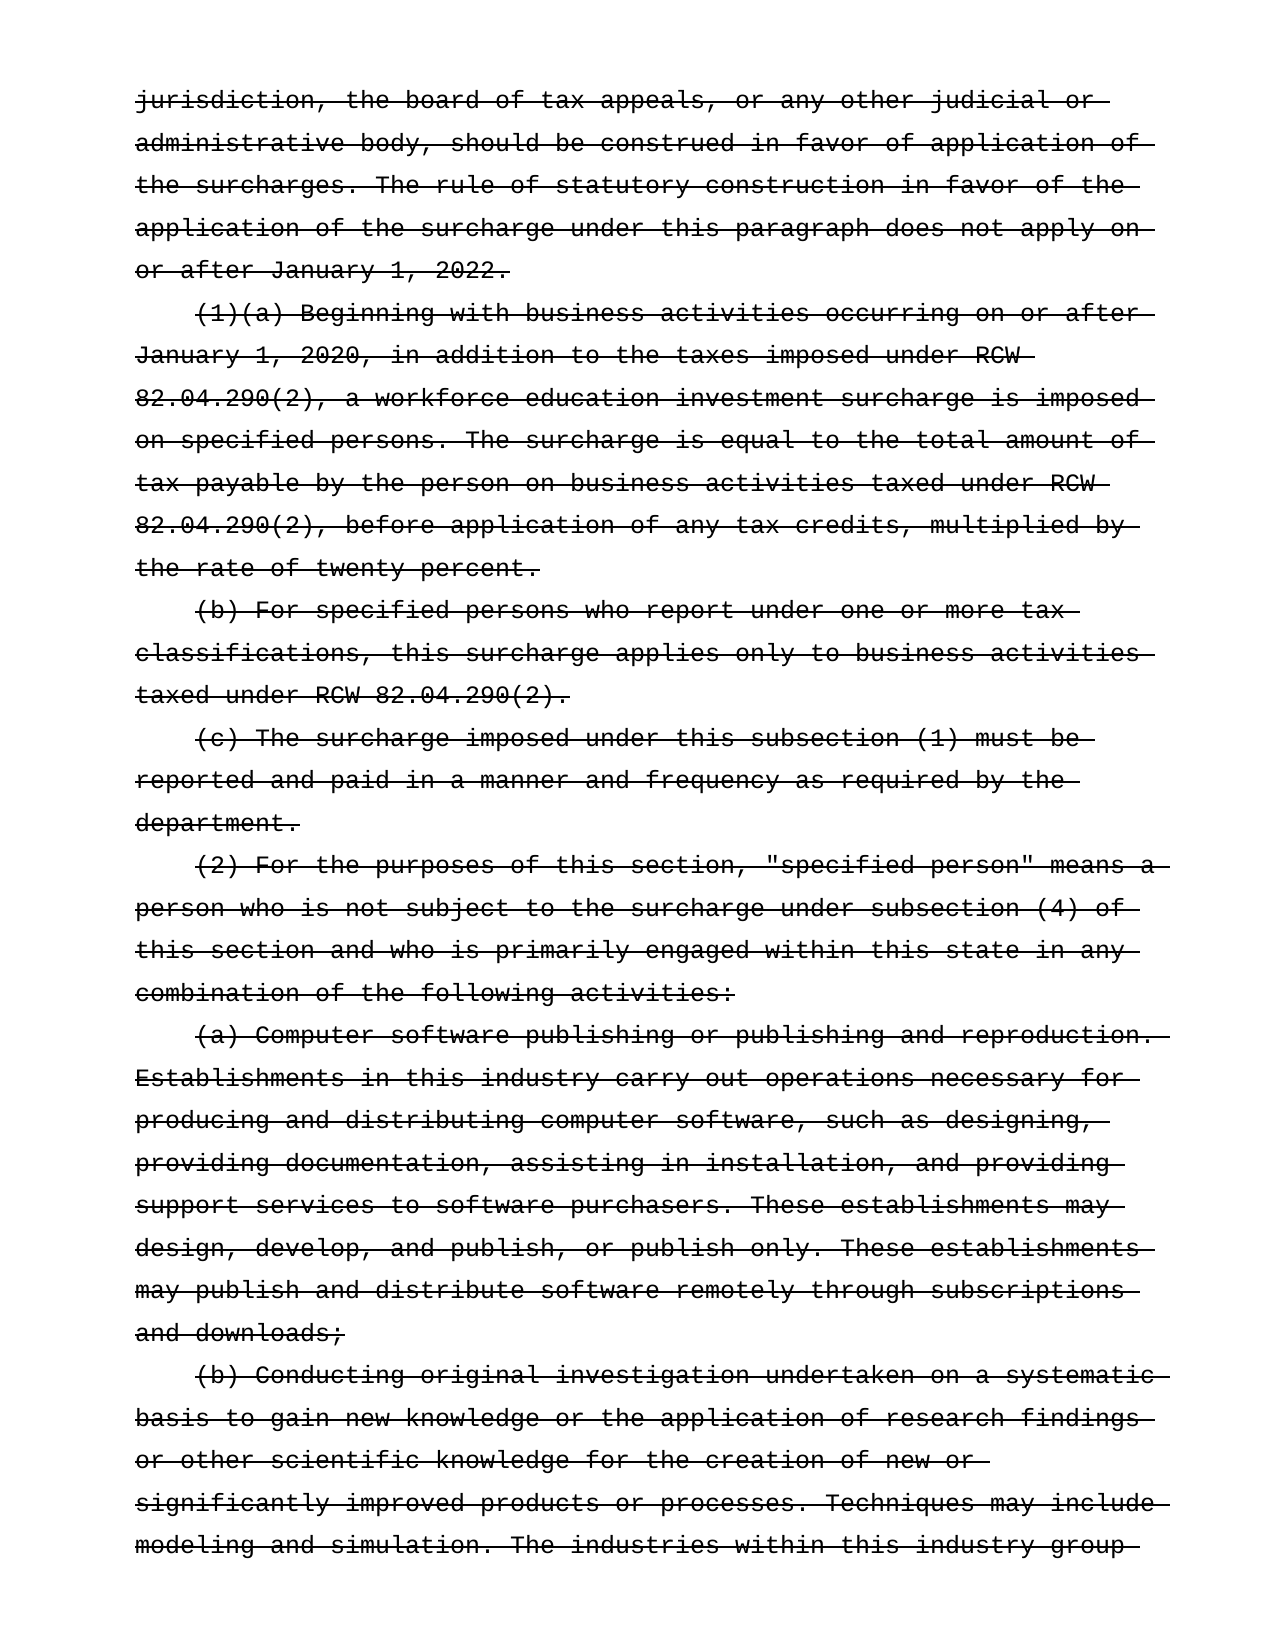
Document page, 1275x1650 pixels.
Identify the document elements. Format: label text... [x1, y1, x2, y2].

text (a) Computer software publishing or publishing and reproduction. Establishments in this industry carry out operations necessary for producing and distributing computer software, such as designing, providing documentation, assisting in installation, and providing support services to software purchasers. These establishments may design, develop, and publish, or publish only. These establishments may publish and distribute software remotely through subscriptions and downloads; [135, 1010, 1170, 1350]
text (b) For specified persons who report under one or more tax classifications, this surcharge applies only to business activities taxed under RCW 82.04.290(2). [135, 585, 1170, 712]
text (2) For the purposes of this section, "specified person" means a person who is not subject to the surcharge under subsection (4) of this section and who is primarily engaged within this state in any combination of the following activities: [135, 840, 1170, 1010]
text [135, 75, 1170, 287]
text (c) The surcharge imposed under this subsection (1) must be reported and paid in a manner and frequency as required by the department. [135, 712, 1170, 840]
text (1)(a) Beginning with business activities occurring on or after January 1, 2020, in addition to the taxes imposed under RCW 82.04.290(2), a workforce education investment surcharge is imposed on specified persons. The surcharge is equal to the total amount of tax payable by the person on business activities taxed under RCW 82.04.290(2), before application of any tax credits, multiplied by the rate of twenty percent. [135, 287, 1170, 585]
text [135, 1506, 1170, 1562]
